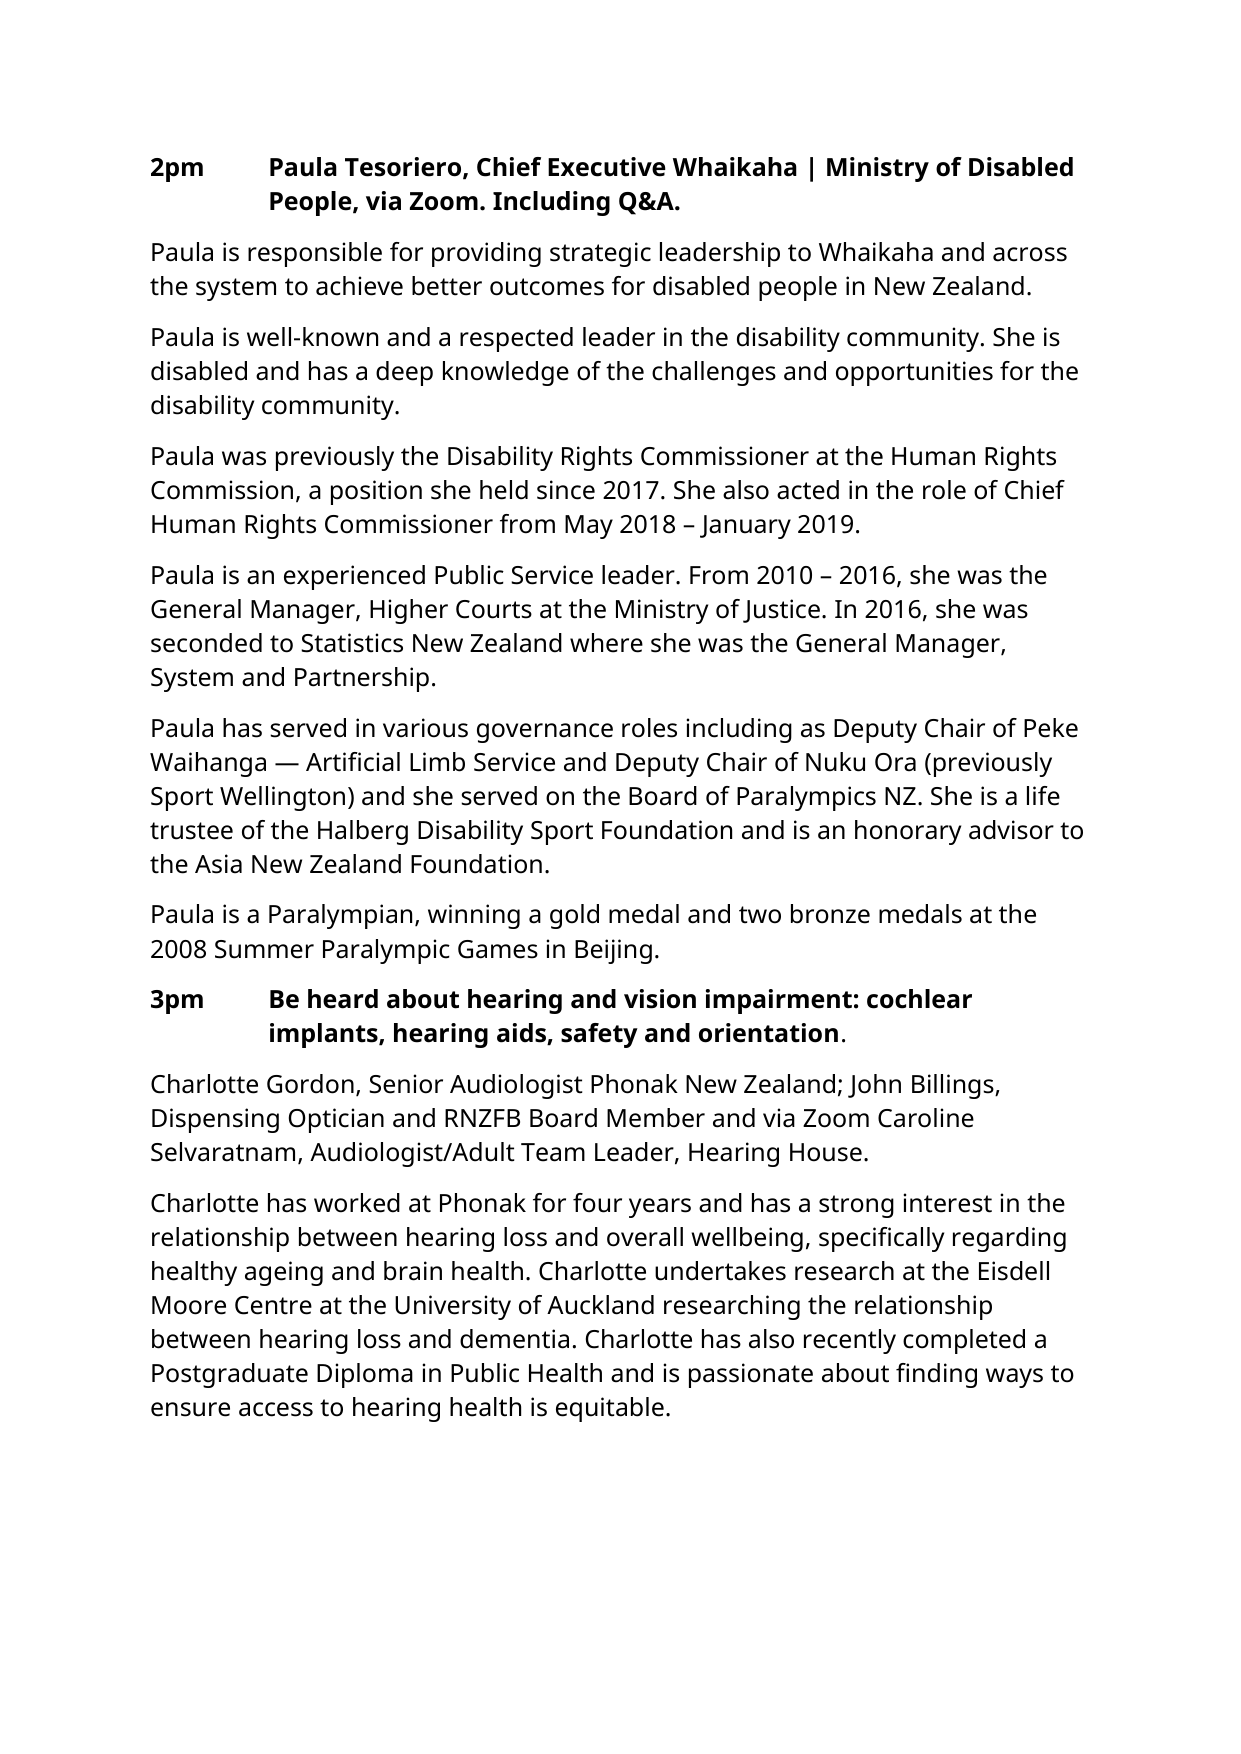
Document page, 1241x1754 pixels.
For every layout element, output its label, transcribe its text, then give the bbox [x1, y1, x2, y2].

text Paula is an experienced Public Service leader. From 2010 – 2016, she was the General Manager, Higher Courts at the Ministry of Justice. In 2016, she was seconded to Statistics New Zealand where she was the General Manager, System and Partnership. [150, 557, 1090, 693]
text Paula is well-known and a respected leader in the disability community. She is disabled and has a deep knowledge of the challenges and opportunities for the disability community. [150, 319, 1090, 422]
text Paula was previously the Disability Rights Commissioner at the Human Rights Commission, a position she held since 2017. She also acted in the role of Chief Human Rights Commissioner from May 2018 – January 2019. [150, 438, 1090, 541]
text Paula is responsible for providing strategic leadership to Whaikaha and across the system to achieve better outcomes for disabled people in New Zealand. [150, 235, 1090, 303]
text Paula has served in various governance roles including as Deputy Chair of Peke Waihanga — Artificial Limb Service and Deputy Chair of Nuku Ora (previously Sport Wellington) and she served on the Board of Paralympics NZ. She is a life trustee of the Halberg Disability Sport Foundation and is an honorary advisor to the Asia New Zealand Foundation. [150, 710, 1090, 881]
text Charlotte has worked at Phonak for four years and has a strong interest in the relationship between hearing loss and overall wellbeing, specifically regarding healthy ageing and brain health. Charlotte undertakes research at the Eisdell Moore Centre at the University of Auckland researching the relationship between hearing loss and dementia. Charlotte has also recently completed a Postgraduate Diploma in Public Health and is passionate about finding ways to ensure access to hearing health is equitable. [150, 1186, 1090, 1424]
text Paula is a Paralympian, winning a gold medal and two bronze medals at the 2008 Summer Paralympic Games in Beijing. [150, 897, 1090, 965]
text Charlotte Gordon, Senior Audiologist Phonak New Zealand; John Billings, Dispensing Optician and RNZFB Board Member and via Zoom Caroline Selvaratnam, Audiologist/Adult Team Leader, Hearing House. [150, 1067, 1090, 1169]
text 3pm Be heard about hearing and vision impairment: cochlear implants, hearing aids, safety and orientation. [150, 982, 1090, 1050]
subtitle 2pm Paula Tesoriero, Chief Executive Whaikaha | Ministry of Disabled People, via Zoom. Including Q&A. [150, 150, 1090, 218]
